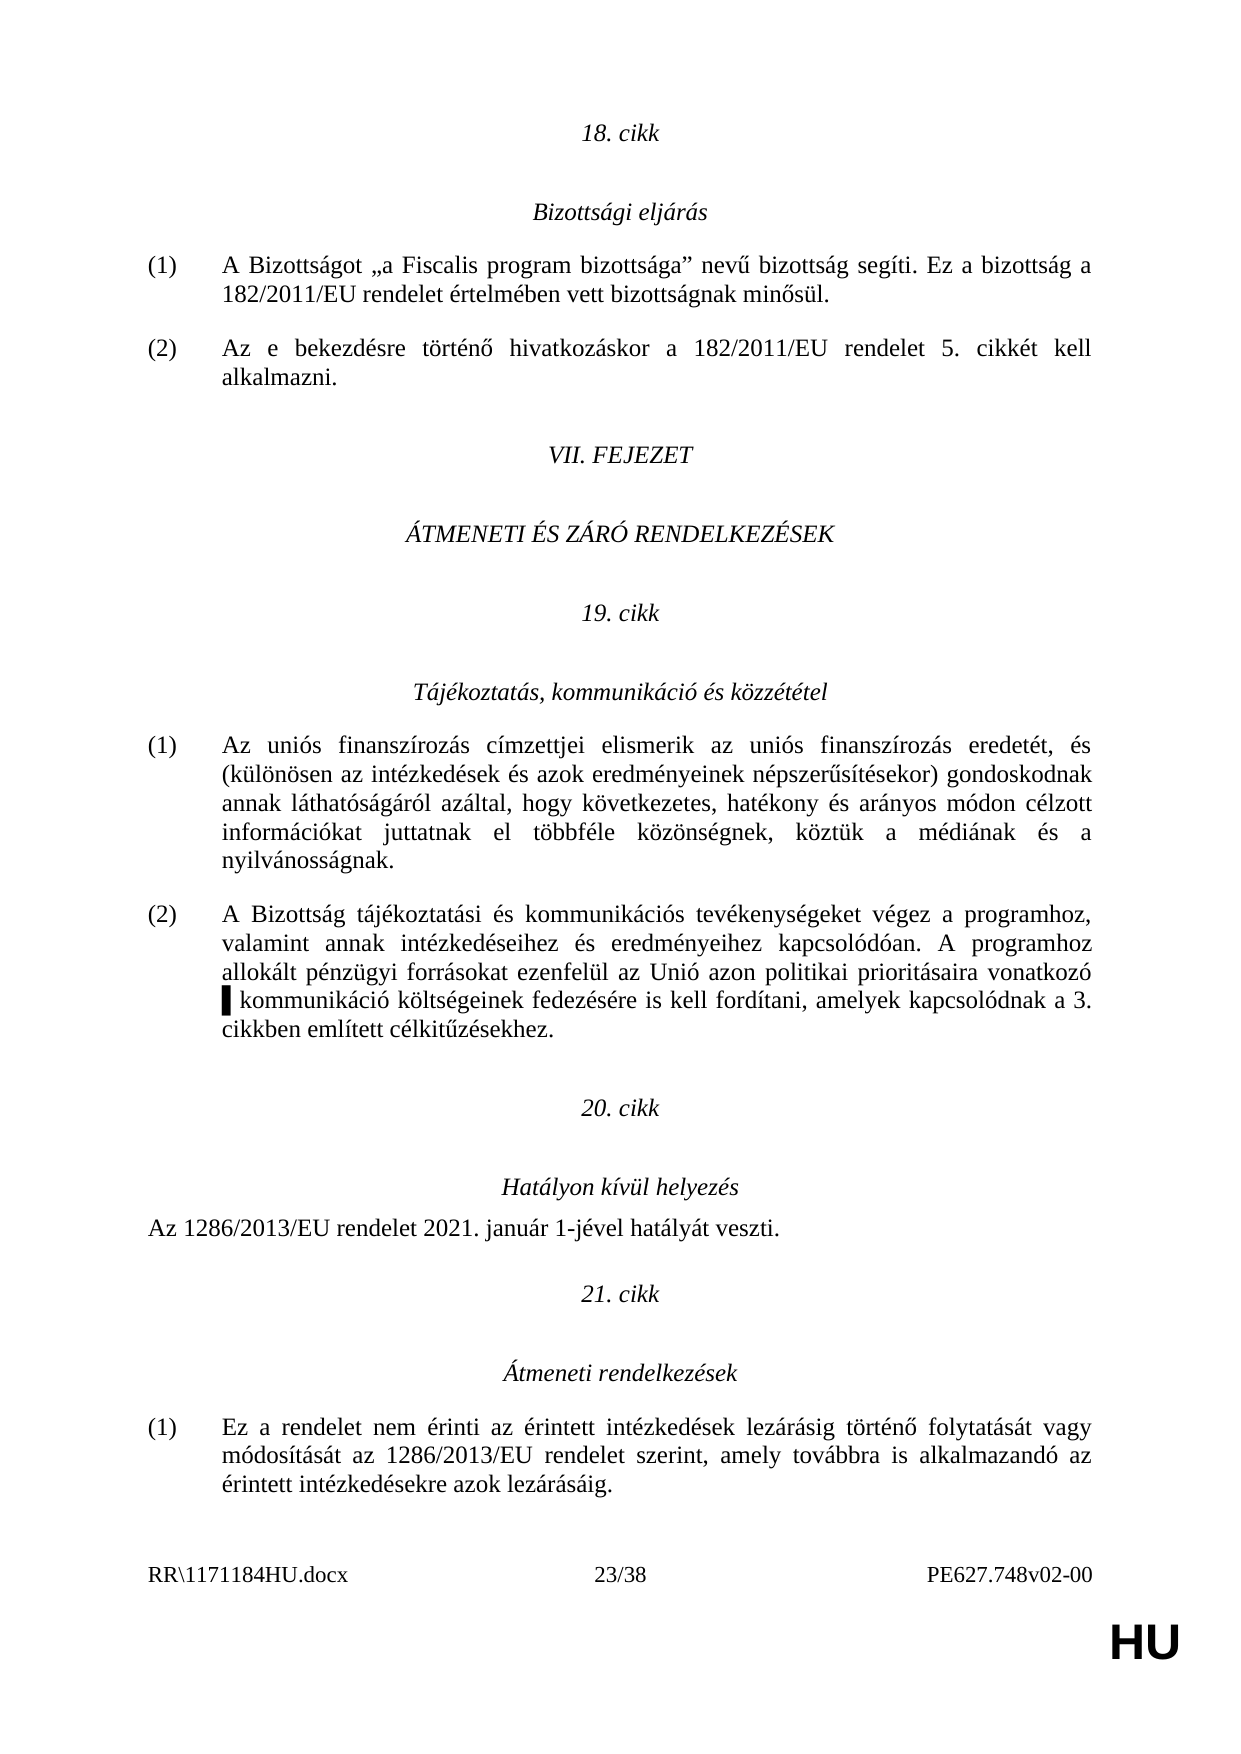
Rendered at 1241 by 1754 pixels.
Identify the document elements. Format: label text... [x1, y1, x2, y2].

text Bizottsági eljárás [148, 197, 1092, 226]
text Átmeneti rendelkezések [148, 1358, 1092, 1387]
text 18. cikk [148, 118, 1092, 147]
list (1) A Bizottságot „a Fiscalis program bizottsága” nevű bizottság segíti. Ez a bizottság a 182/2011/EU rendelet értelmében vett bizottságnak minősül. [148, 251, 1092, 308]
text VII. FEJEZET [148, 441, 1092, 469]
text 21. cikk [148, 1279, 1092, 1308]
list (2) Az e bekezdésre történő hivatkozáskor a 182/2011/EU rendelet 5. cikkét kell alkalmazni. [148, 333, 1092, 391]
text ÁTMENETI ÉS ZÁRÓ RENDELKEZÉSEK [148, 519, 1092, 548]
text 19. cikk [148, 598, 1092, 627]
list (2) A Bizottság tájékoztatási és kommunikációs tevékenységeket végez a programhoz, valamint annak intézkedéseihez és eredményeihez kapcsolódóan. A programhoz allokált pénzügyi forrásokat ezenfelül az Unió azon politikai prioritásaira vonatkozó ▌kommunikáció költségeinek fedezésére is kell fordítani, amelyek kapcsolódnak a 3. cikkben említett célkitűzésekhez. [148, 899, 1092, 1043]
list (1) Az uniós finanszírozás címzettjei elismerik az uniós finanszírozás eredetét, és (különösen az intézkedések és azok eredményeinek népszerűsítésekor) gondoskodnak annak láthatóságáról azáltal, hogy következetes, hatékony és arányos módon célzott információkat juttatnak el többféle közönségnek, köztük a médiának és a nyilvánosságnak. [148, 731, 1092, 874]
text Tájékoztatás, kommunikáció és közzététel [148, 677, 1092, 706]
list (1) Ez a rendelet nem érinti az érintett intézkedések lezárásig történő folytatását vagy módosítását az 1286/2013/EU rendelet szerint, amely továbbra is alkalmazandó az érintett intézkedésekre azok lezárásáig. [148, 1412, 1092, 1498]
text Az 1286/2013/EU rendelet 2021. január 1-jével hatályát veszti. [148, 1213, 1092, 1242]
text 20. cikk [148, 1093, 1092, 1122]
text Hatályon kívül helyezés [148, 1172, 1092, 1201]
